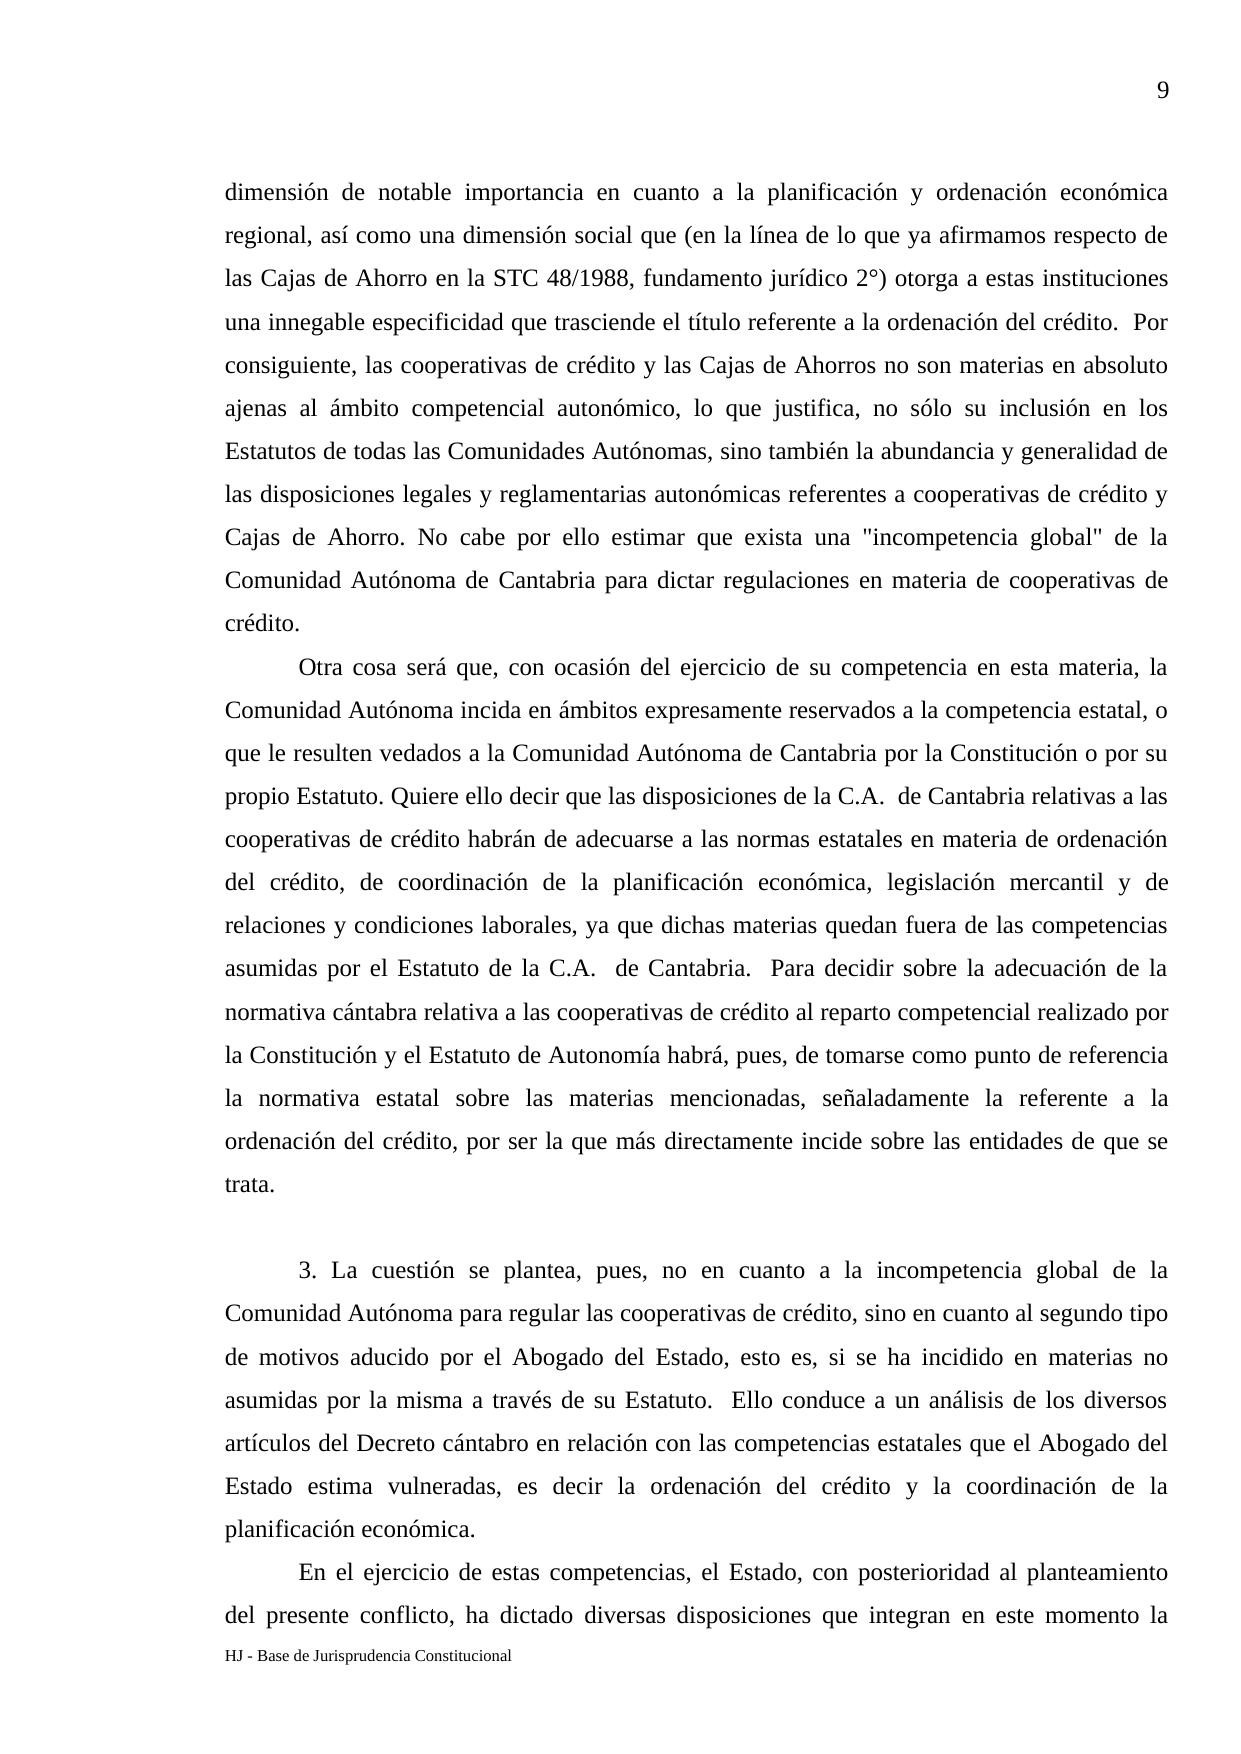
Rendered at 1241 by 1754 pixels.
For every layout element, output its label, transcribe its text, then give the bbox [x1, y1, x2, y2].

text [224, 177, 1169, 637]
text 3. La cuestión se plantea, pues, no en cuanto a la incompetencia global de la Comunidad Autónoma para regular las cooperativas de crédito, sino en cuanto al segundo tipo de motivos aducido por el Abogado del Estado, esto es, si se ha incidido en materias no asumidas por la misma a través de su Estatuto. Ello conduce a un análisis de los diversos artículos del Decreto cántabro en relación con las competencias estatales que el Abogado del Estado estima vulneradas, es decir la ordenación del crédito y la coordinación de la planificación económica. [224, 1255, 1169, 1543]
text Otra cosa será que, con ocasión del ejercicio de su competencia en esta materia, la Comunidad Autónoma incida en ámbitos expresamente reservados a la competencia estatal, o que le resulten vedados a la Comunidad Autónoma de Cantabria por la Constitución o por su propio Estatuto. Quiere ello decir que las disposiciones de la C.A. de Cantabria relativas a las cooperativas de crédito habrán de adecuarse a las normas estatales en materia de ordenación del crédito, de coordinación de la planificación económica, legislación mercantil y de relaciones y condiciones laborales, ya que dichas materias quedan fuera de las competencias asumidas por el Estatuto de la C.A. de Cantabria. Para decidir sobre la adecuación de la normativa cántabra relativa a las cooperativas de crédito al reparto competencial realizado por la Constitución y el Estatuto de Autonomía habrá, pues, de tomarse como punto de referencia la normativa estatal sobre las materias mencionadas, señaladamente la referente a la ordenación del crédito, por ser la que más directamente incide sobre las entidades de que se trata. [224, 652, 1169, 1198]
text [224, 1557, 1169, 1629]
